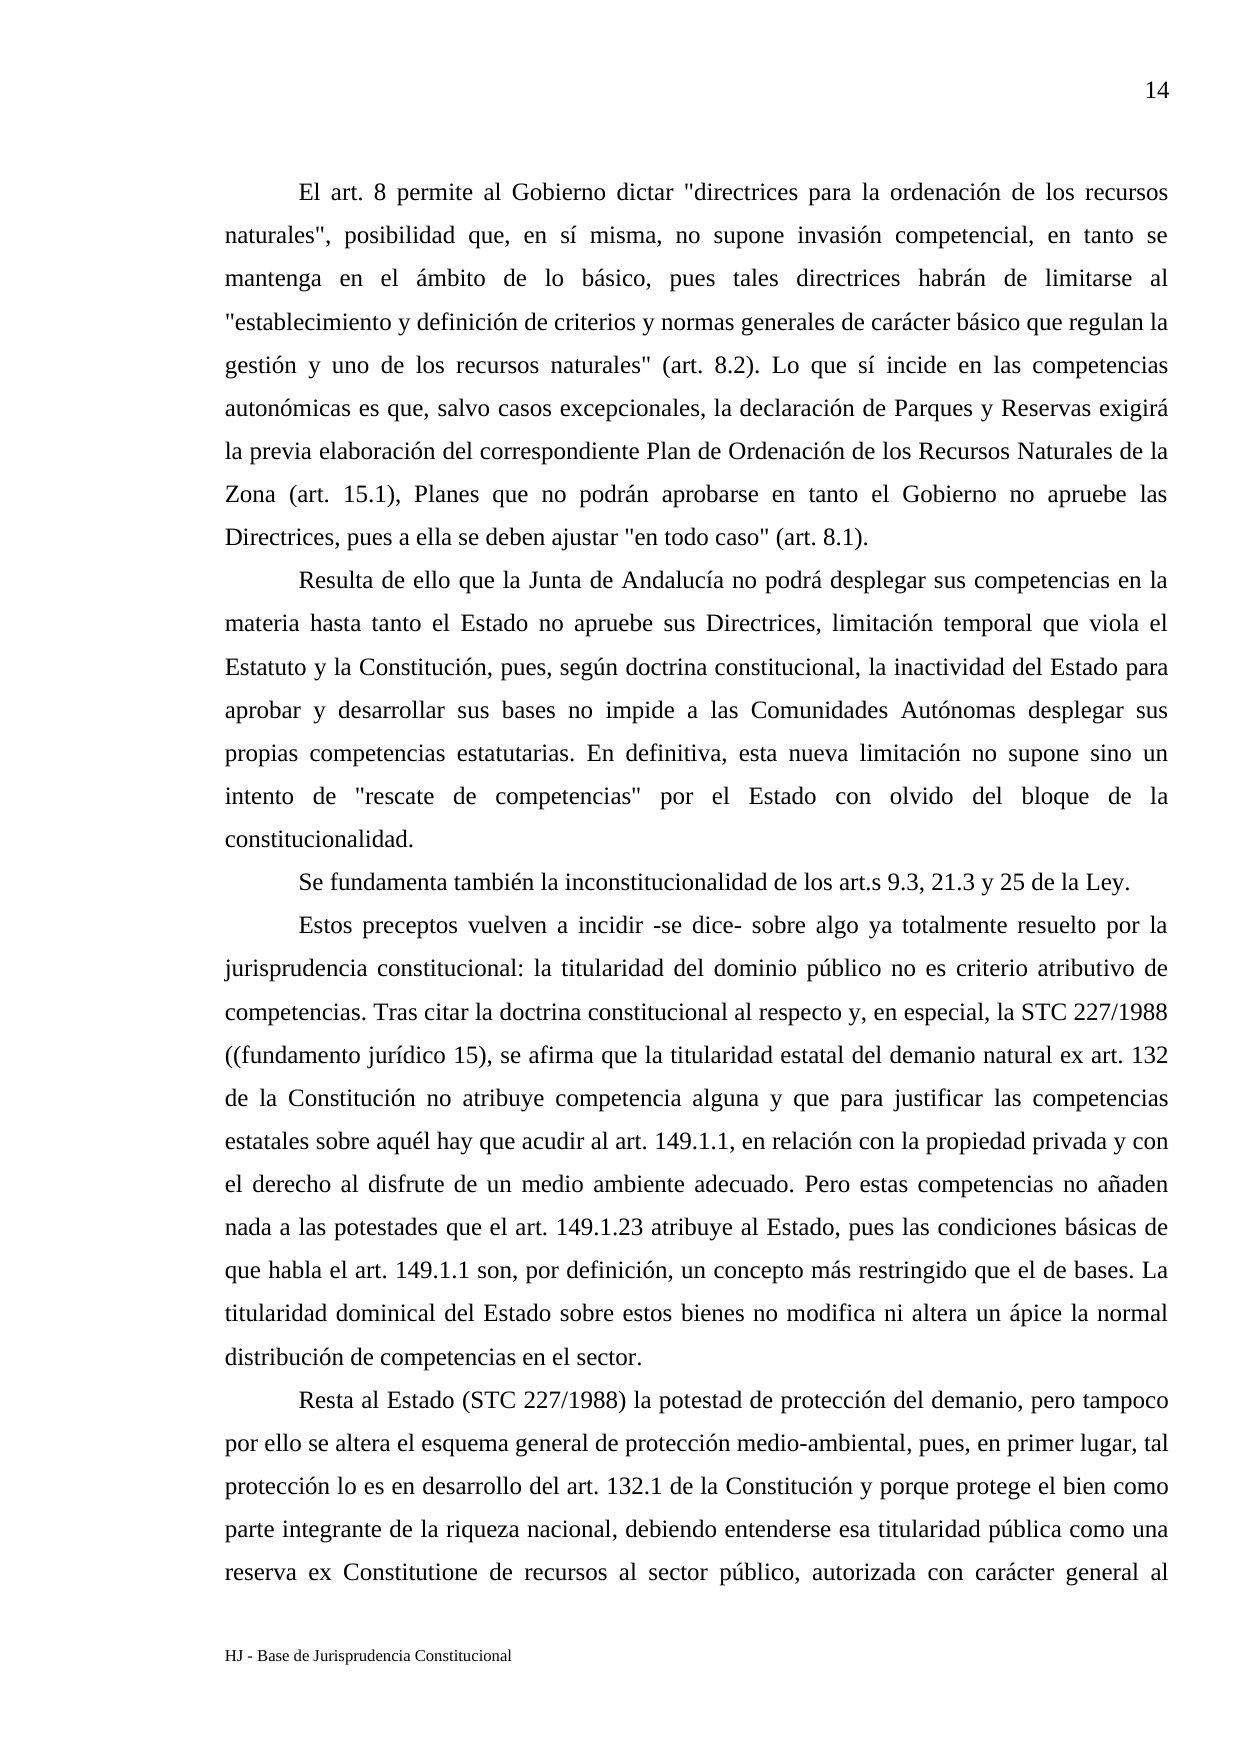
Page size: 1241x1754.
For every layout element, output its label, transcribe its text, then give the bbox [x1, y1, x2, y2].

text Resulta de ello que la Junta de Andalucía no podrá desplegar sus competencias en la materia hasta tanto el Estado no apruebe sus Directrices, limitación temporal que viola el Estatuto y la Constitución, pues, según doctrina constitucional, la inactividad del Estado para aprobar y desarrollar sus bases no impide a las Comunidades Autónomas desplegar sus propias competencias estatutarias. En definitiva, esta nueva limitación no supone sino un intento de "rescate de competencias" por el Estado con olvido del bloque de la constitucionalidad. [224, 565, 1169, 853]
text Se fundamenta también la inconstitucionalidad de los art.s 9.3, 21.3 y 25 de la Ley. [224, 867, 1169, 896]
text Estos preceptos vuelven a incidir -se dice- sobre algo ya totalmente resuelto por la jurisprudencia constitucional: la titularidad del dominio público no es criterio atributivo de competencias. Tras citar la doctrina constitucional al respecto y, en especial, la STC 227/1988 ((fundamento jurídico 15), se afirma que la titularidad estatal del demanio natural ex art. 132 de la Constitución no atribuye competencia alguna y que para justificar las competencias estatales sobre aquél hay que acudir al art. 149.1.1, en relación con la propiedad privada y con el derecho al disfrute de un medio ambiente adecuado. Pero estas competencias no añaden nada a las potestades que el art. 149.1.23 atribuye al Estado, pues las condiciones básicas de que habla el art. 149.1.1 son, por definición, un concepto más restringido que el de bases. La titularidad dominical del Estado sobre estos bienes no modifica ni altera un ápice la normal distribución de competencias en el sector. [224, 910, 1169, 1370]
text El art. 8 permite al Gobierno dictar "directrices para la ordenación de los recursos naturales", posibilidad que, en sí misma, no supone invasión competencial, en tanto se mantenga en el ámbito de lo básico, pues tales directrices habrán de limitarse al "establecimiento y definición de criterios y normas generales de carácter básico que regulan la gestión y uno de los recursos naturales" (art. 8.2). Lo que sí incide en las competencias autonómicas es que, salvo casos excepcionales, la declaración de Parques y Reservas exigirá la previa elaboración del correspondiente Plan de Ordenación de los Recursos Naturales de la Zona (art. 15.1), Planes que no podrán aprobarse en tanto el Gobierno no apruebe las Directrices, pues a ella se deben ajustar "en todo caso" (art. 8.1). [224, 177, 1169, 551]
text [224, 1385, 1169, 1586]
